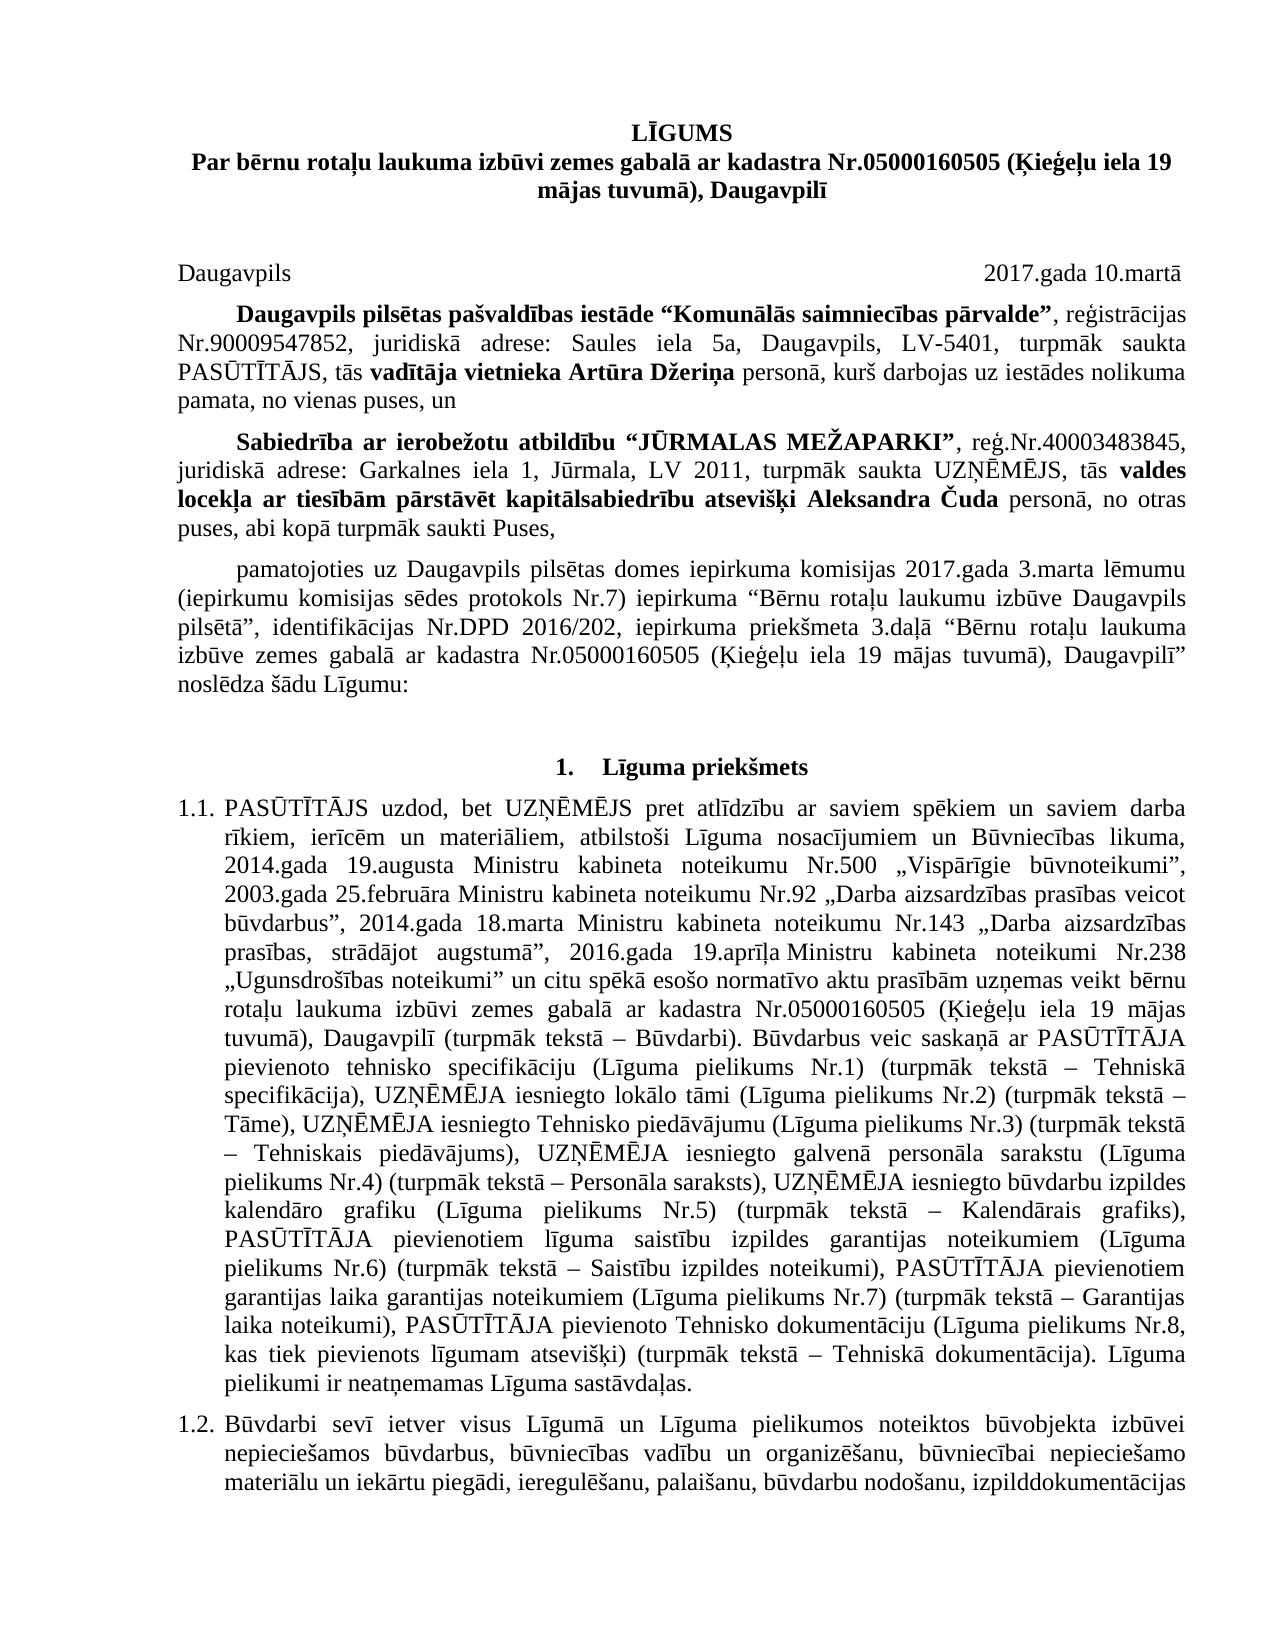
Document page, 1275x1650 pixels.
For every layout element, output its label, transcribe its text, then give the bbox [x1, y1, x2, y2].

list PASŪTĪTĀJS uzdod, bet UZŅĒMĒJS pret atlīdzību ar saviem spēkiem un saviem darba rīkiem, ierīcēm un materiāliem, atbilstoši Līguma nosacījumiem un Būvniecības likuma, 2014.gada 19.augusta Ministru kabineta noteikumu Nr.500 „Vispārīgie būvnoteikumi”, 2003.gada 25.februāra Ministru kabineta noteikumu Nr.92 „Darba aizsardzības prasības veicot būvdarbus”, 2014.gada 18.marta Ministru kabineta noteikumu Nr.143 „Darba aizsardzības prasības, strādājot augstumā”, 2016.gada 19.aprīļa Ministru kabineta noteikumi Nr.238 „Ugunsdrošības noteikumi” un citu spēkā esošo normatīvo aktu prasībām uzņemas veikt bērnu rotaļu laukuma izbūvi zemes gabalā ar kadastra Nr.05000160505 (Ķieģeļu iela 19 mājas tuvumā), Daugavpilī (turpmāk tekstā – Būvdarbi). Būvdarbus veic saskaņā ar PASŪTĪTĀJA pievienoto tehnisko specifikāciju (Līguma pielikums Nr.1) (turpmāk tekstā – Tehniskā specifikācija), UZŅĒMĒJA iesniegto lokālo tāmi (Līguma pielikums Nr.2) (turpmāk tekstā – Tāme), UZŅĒMĒJA iesniegto Tehnisko piedāvājumu (Līguma pielikums Nr.3) (turpmāk tekstā – Tehniskais piedāvājums), UZŅĒMĒJA iesniegto galvenā personāla sarakstu (Līguma pielikums Nr.4) (turpmāk tekstā – Personāla saraksts), UZŅĒMĒJA iesniegto būvdarbu izpildes kalendāro grafiku (Līguma pielikums Nr.5) (turpmāk tekstā – Kalendārais grafiks), PASŪTĪTĀJA pievienotiem līguma saistību izpildes garantijas noteikumiem (Līguma pielikums Nr.6) (turpmāk tekstā – Saistību izpildes noteikumi), PASŪTĪTĀJA pievienotiem garantijas laika garantijas noteikumiem (Līguma pielikums Nr.7) (turpmāk tekstā – Garantijas laika noteikumi), PASŪTĪTĀJA pievienoto Tehnisko dokumentāciju (Līguma pielikums Nr.8, kas tiek pievienots līgumam atsevišķi) (turpmāk tekstā – Tehniskā dokumentācija). Līguma pielikumi ir neatņemamas Līguma sastāvdaļas. [177, 793, 1186, 1397]
text pamatojoties uz Daugavpils pilsētas domes iepirkuma komisijas 2017.gada 3.marta lēmumu (iepirkumu komisijas sēdes protokols Nr.7) iepirkuma “Bērnu rotaļu laukumu izbūve Daugavpils pilsētā”, identifikācijas Nr.DPD 2016/202, iepirkuma priekšmeta 3.daļā “Bērnu rotaļu laukuma izbūve zemes gabalā ar kadastra Nr.05000160505 (Ķieģeļu iela 19 mājas tuvumā), Daugavpilī” noslēdza šādu Līgumu: [177, 554, 1186, 698]
text LĪGUMS [177, 118, 1186, 147]
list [177, 1409, 1186, 1496]
text Sabiedrība ar ierobežotu atbildību “JŪRMALAS MEŽAPARKI”, reģ.Nr.40003483845, juridiskā adrese: Garkalnes iela 1, Jūrmala, LV 2011, turpmāk saukta UZŅĒMĒJS, tās valdes locekļa ar tiesībām pārstāvēt kapitālsabiedrību atsevišķi Aleksandra Čuda personā, no otras puses, abi kopā turpmāk saukti Puses, [177, 427, 1186, 542]
text Daugavpils 2017.gada 10.martā [177, 258, 1186, 287]
list Līguma priekšmets [177, 752, 1186, 781]
text Par bērnu rotaļu laukuma izbūvi zemes gabalā ar kadastra Nr.05000160505 (Ķieģeļu iela 19 mājas tuvumā), Daugavpilī [177, 147, 1186, 204]
text Daugavpils pilsētas pašvaldības iestāde “Komunālās saimniecības pārvalde”, reģistrācijas Nr.90009547852, juridiskā adrese: Saules iela 5a, Daugavpils, LV-5401, turpmāk saukta PASŪTĪTĀJS, tās vadītāja vietnieka Artūra Džeriņa personā, kurš darbojas uz iestādes nolikuma pamata, no vienas puses, un [177, 299, 1186, 414]
